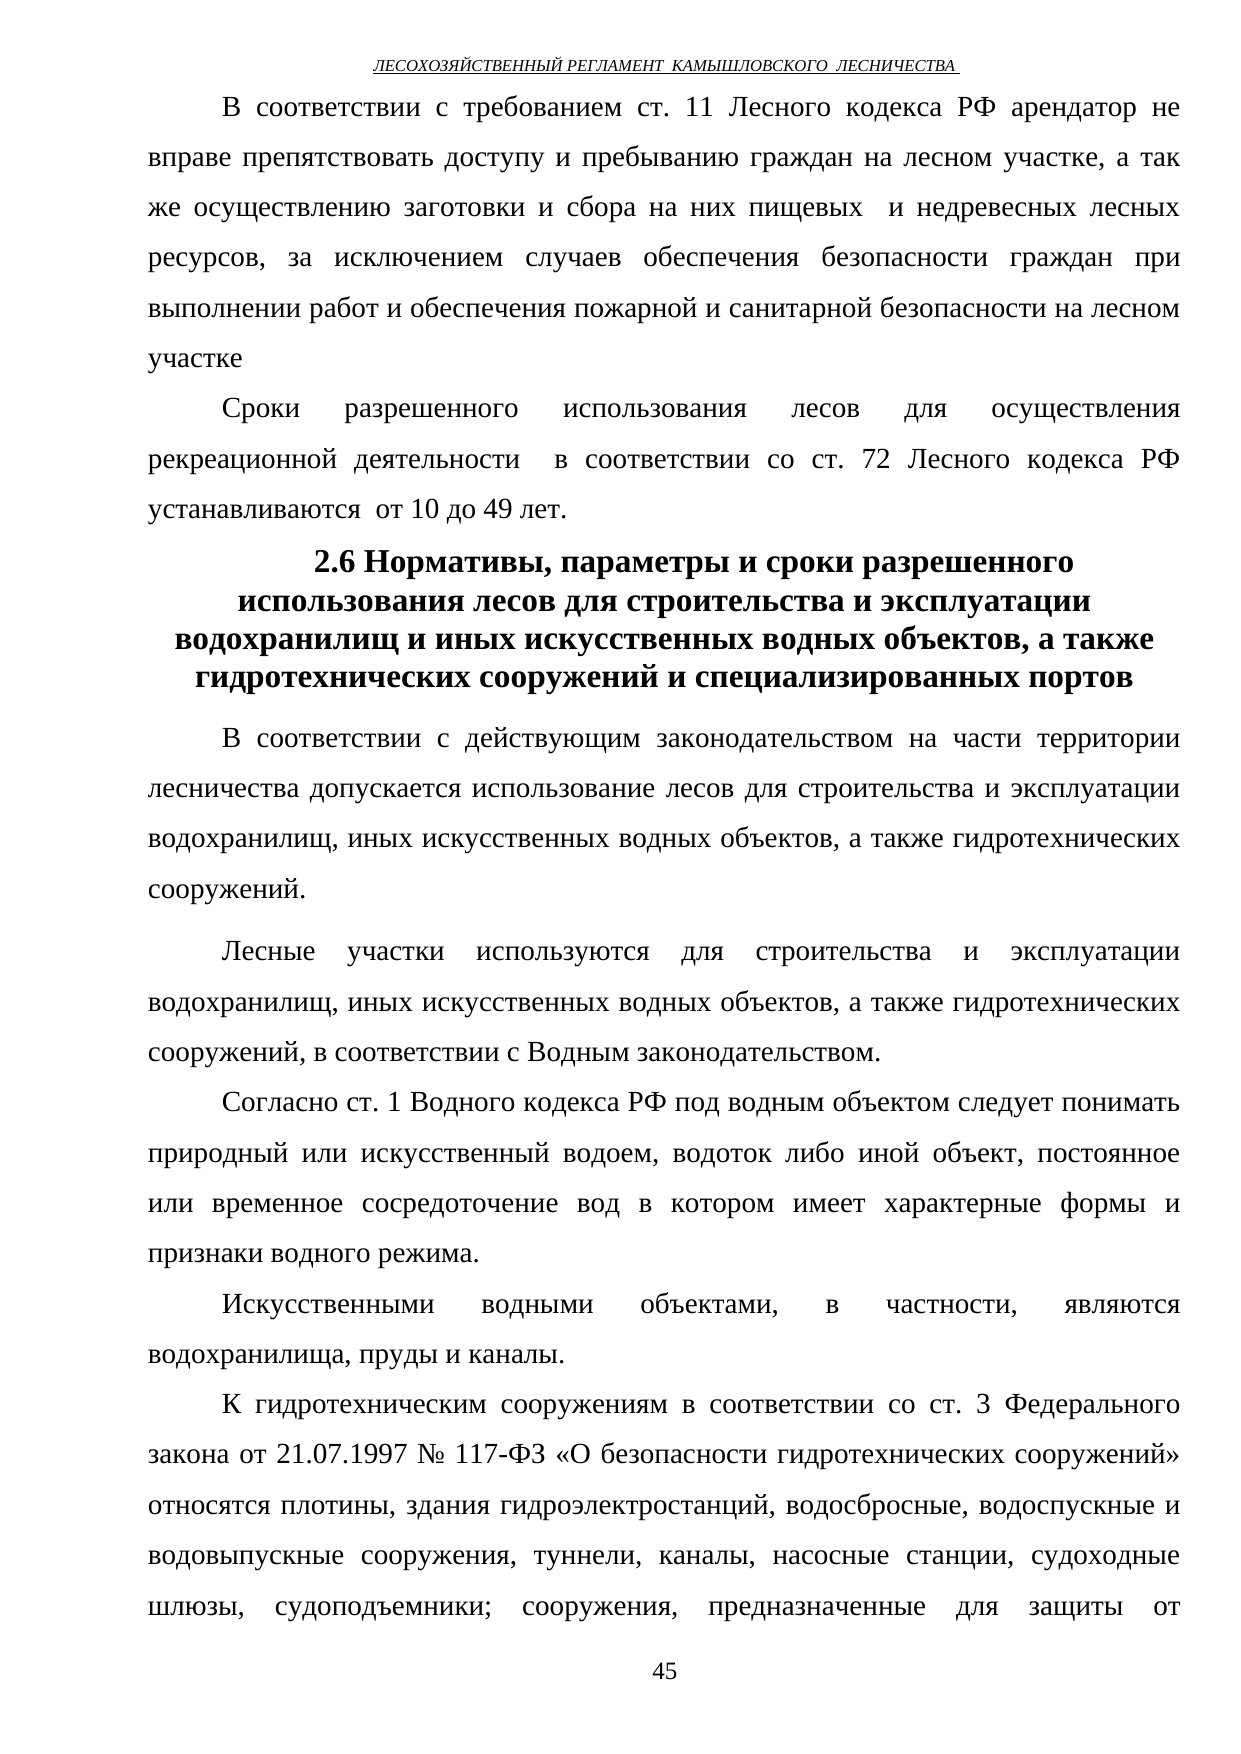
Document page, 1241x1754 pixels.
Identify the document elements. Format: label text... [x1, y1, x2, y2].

text Лесные участки используются для строительства и эксплуатации водохранилищ, иных искусственных водных объектов, а также гидротехнических сооружений, в соответствии с Водным законодательством. [148, 933, 1181, 1068]
text Сроки разрешенного использования лесов для осуществления рекреационной деятельности в соответствии со ст. 72 Лесного кодекса РФ устанавливаются от 10 до 49 лет. [148, 391, 1181, 525]
text Искусственными водными объектами, в частности, являются водохранилища, пруды и каналы. [148, 1286, 1181, 1369]
text 2.6 Нормативы, параметры и сроки разрешенного использования лесов для строительства и эксплуатации водохранилищ и иных искусственных водных объектов, а также гидротехнических сооружений и специализированных портов [148, 541, 1181, 695]
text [148, 1386, 1181, 1621]
text Согласно ст. 1 Водного кодекса РФ под водным объектом следует понимать природный или искусственный водоем, водоток либо иной объект, постоянное или временное сосредоточение вод в котором имеет характерные формы и признаки водного режима. [148, 1084, 1181, 1269]
text В соответствии с действующим законодательством на части территории лесничества допускается использование лесов для строительства и эксплуатации водохранилищ, иных искусственных водных объектов, а также гидротехнических сооружений. [148, 720, 1181, 904]
text В соответствии с требованием ст. 11 Лесного кодекса РФ арендатор не вправе препятствовать доступу и пребыванию граждан на лесном участке, а так же осуществлению заготовки и сбора на них пищевых и недревесных лесных ресурсов, за исключением случаев обеспечения безопасности граждан при выполнении работ и обеспечения пожарной и санитарной безопасности на лесном участке [148, 89, 1181, 374]
